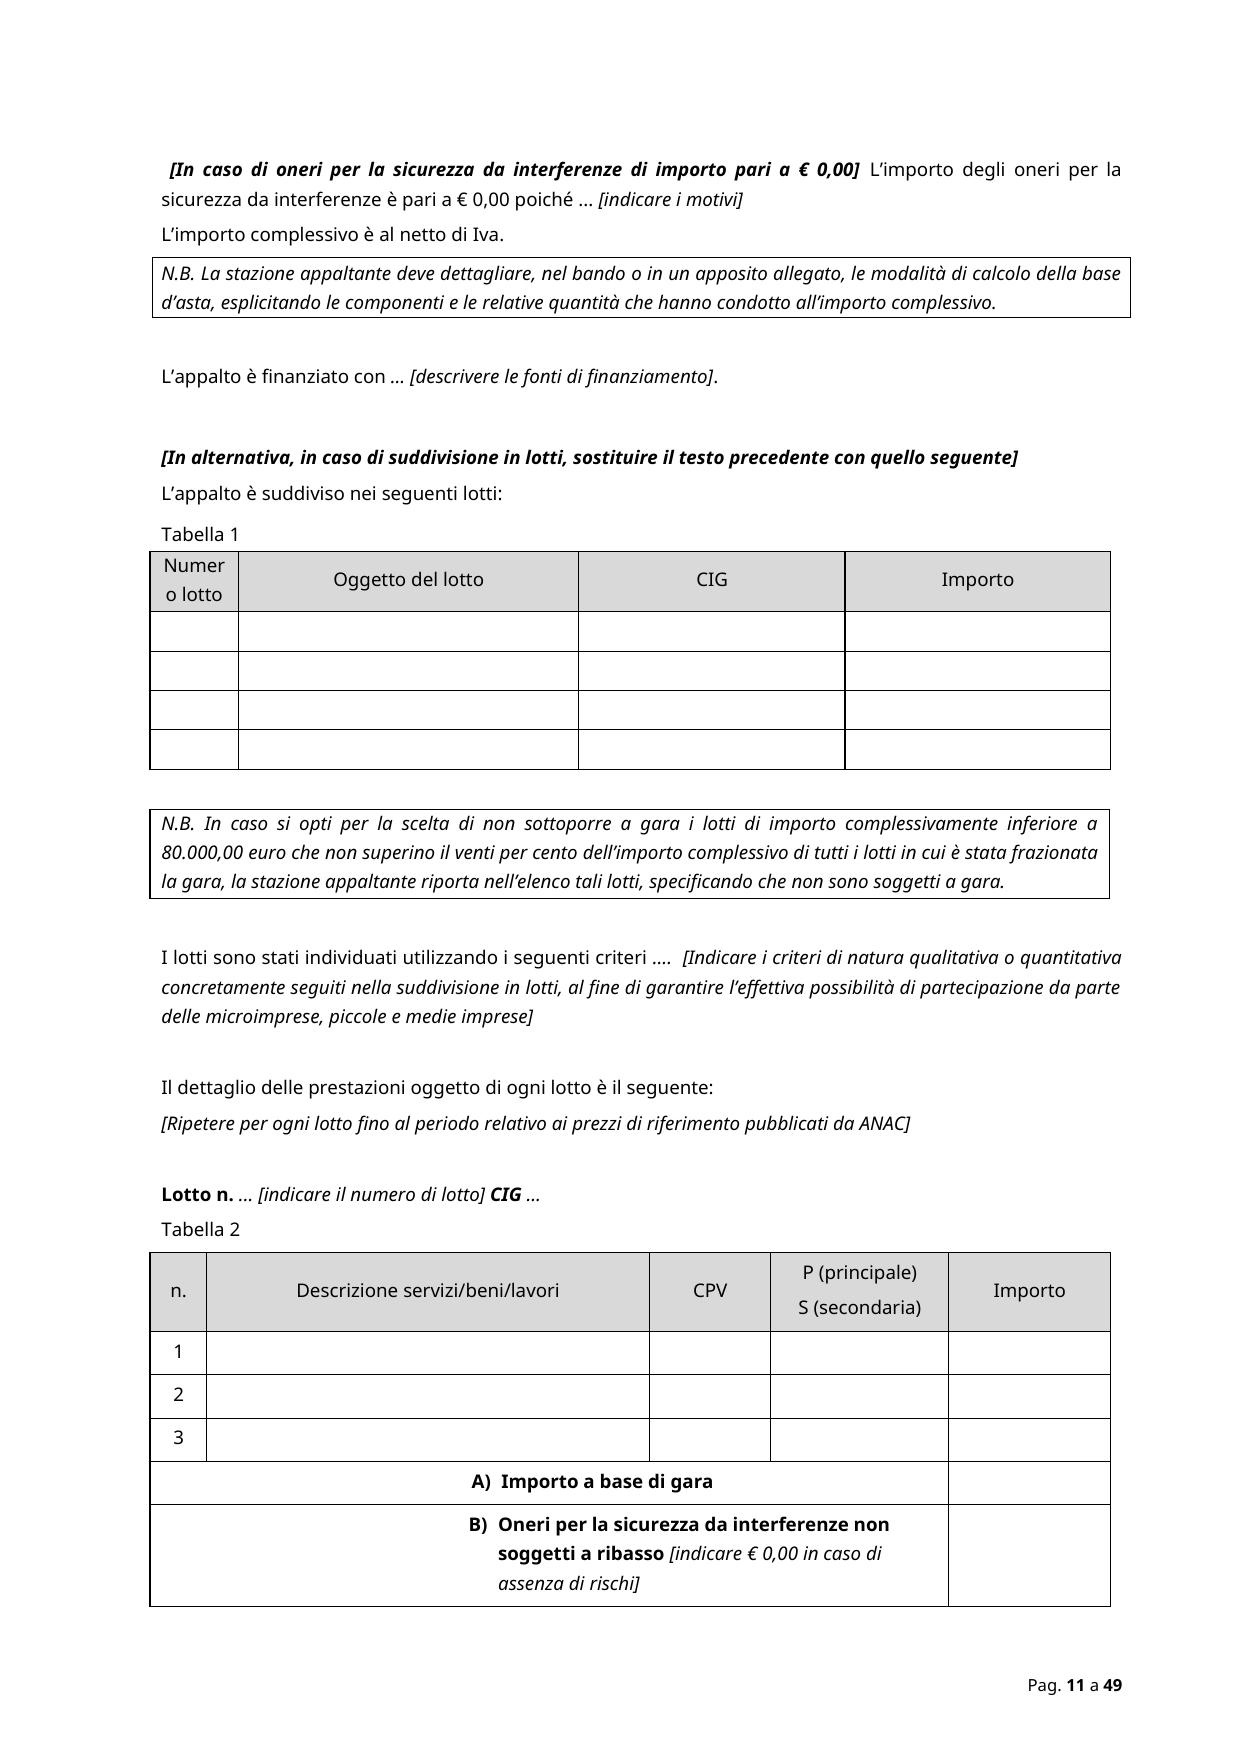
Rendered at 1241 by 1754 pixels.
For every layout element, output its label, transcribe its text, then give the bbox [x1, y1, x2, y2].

table_cell 2 [151, 1375, 206, 1417]
table_cell [207, 1375, 649, 1417]
table_header Descrizione servizi/beni/lavori [207, 1253, 649, 1331]
text Tabella 1 [161, 522, 1122, 547]
text [In caso di oneri per la sicurezza da interferenze di importo pari a € 0,00] L’importo degli oneri per la sicurezza da interferenze è pari a € 0,00 poiché ... [indicare i motivi] [161, 157, 1122, 211]
table_cell 1 [151, 1332, 206, 1374]
table_cell [151, 691, 238, 729]
table_cell Oneri per la sicurezza da interferenze non soggetti a ribasso [indicare € 0,00 in caso di assenza di rischi] [151, 1505, 948, 1606]
text Lotto n. ... [indicare il numero di lotto] CIG … [161, 1181, 1122, 1206]
table_cell [846, 691, 1110, 729]
text L’importo complessivo è al netto di Iva. [161, 221, 1122, 247]
table_cell [239, 730, 578, 769]
table_header N.B. In caso si opti per la scelta di non sottoporre a gara i lotti di importo complessivamente inferiore a 80.000,00 euro che non superino il venti per cento dell’importo complessivo di tutti i lotti in cui è stata frazionata la gara, la stazione appaltante riporta nell’elenco tali lotti, specificando che non sono soggetti a gara. [151, 810, 1109, 898]
table_header Numero lotto [151, 552, 238, 611]
table_cell [949, 1419, 1110, 1461]
table_cell [579, 652, 844, 690]
table_header Importo [949, 1253, 1110, 1331]
table_cell [239, 652, 578, 690]
text Il dettaglio delle prestazioni oggetto di ogni lotto è il seguente: [161, 1074, 1122, 1100]
table_cell Importo a base di gara [151, 1462, 948, 1504]
table_header P (principale) S (secondaria) [771, 1253, 948, 1331]
table_cell [846, 730, 1110, 769]
table_cell [207, 1419, 649, 1461]
table_cell [151, 652, 238, 690]
table_cell [650, 1419, 770, 1461]
text N.B. La stazione appaltante deve dettagliare, nel bando o in un apposito allegato, le modalità di calcolo della base d’asta, esplicitando le componenti e le relative quantità che hanno condotto all’importo complessivo. [153, 258, 1130, 317]
table_header n. [151, 1253, 206, 1331]
table_cell [949, 1332, 1110, 1374]
table_cell [151, 730, 238, 769]
table_cell [151, 612, 238, 651]
text [In alternativa, in caso di suddivisione in lotti, sostituire il testo precedente con quello seguente] [161, 444, 1122, 470]
text Tabella 2 [161, 1216, 1122, 1242]
table_cell [949, 1505, 1110, 1606]
table_cell 3 [151, 1419, 206, 1461]
table_cell [949, 1462, 1110, 1504]
table_cell [771, 1375, 948, 1417]
table_cell [650, 1375, 770, 1417]
table_cell [239, 691, 578, 729]
table_header Importo [846, 552, 1110, 611]
text I lotti sono stati individuati utilizzando i seguenti criteri …. [Indicare i criteri di natura qualitativa o quantitativa concretamente seguiti nella suddivisione in lotti, al fine di garantire l’effettiva possibilità di partecipazione da parte delle microimprese, piccole e medie imprese] [161, 945, 1122, 1029]
table_header Oggetto del lotto [239, 552, 578, 611]
table_cell [579, 691, 844, 729]
table_cell [771, 1332, 948, 1374]
table_cell [846, 612, 1110, 651]
table_header CIG [579, 552, 844, 611]
table_cell [239, 612, 578, 651]
table_cell [650, 1332, 770, 1374]
table_cell [207, 1332, 649, 1374]
table_header CPV [650, 1253, 770, 1331]
text L’appalto è suddiviso nei seguenti lotti: [161, 480, 1122, 506]
table_cell [949, 1375, 1110, 1417]
table_cell [579, 730, 844, 769]
table_cell [579, 612, 844, 651]
text L’appalto è finanziato con … [descrivere le fonti di finanziamento]. [161, 363, 1122, 389]
table_cell [846, 652, 1110, 690]
text [Ripetere per ogni lotto fino al periodo relativo ai prezzi di riferimento pubblicati da ANAC] [161, 1110, 1122, 1135]
table_cell [771, 1419, 948, 1461]
